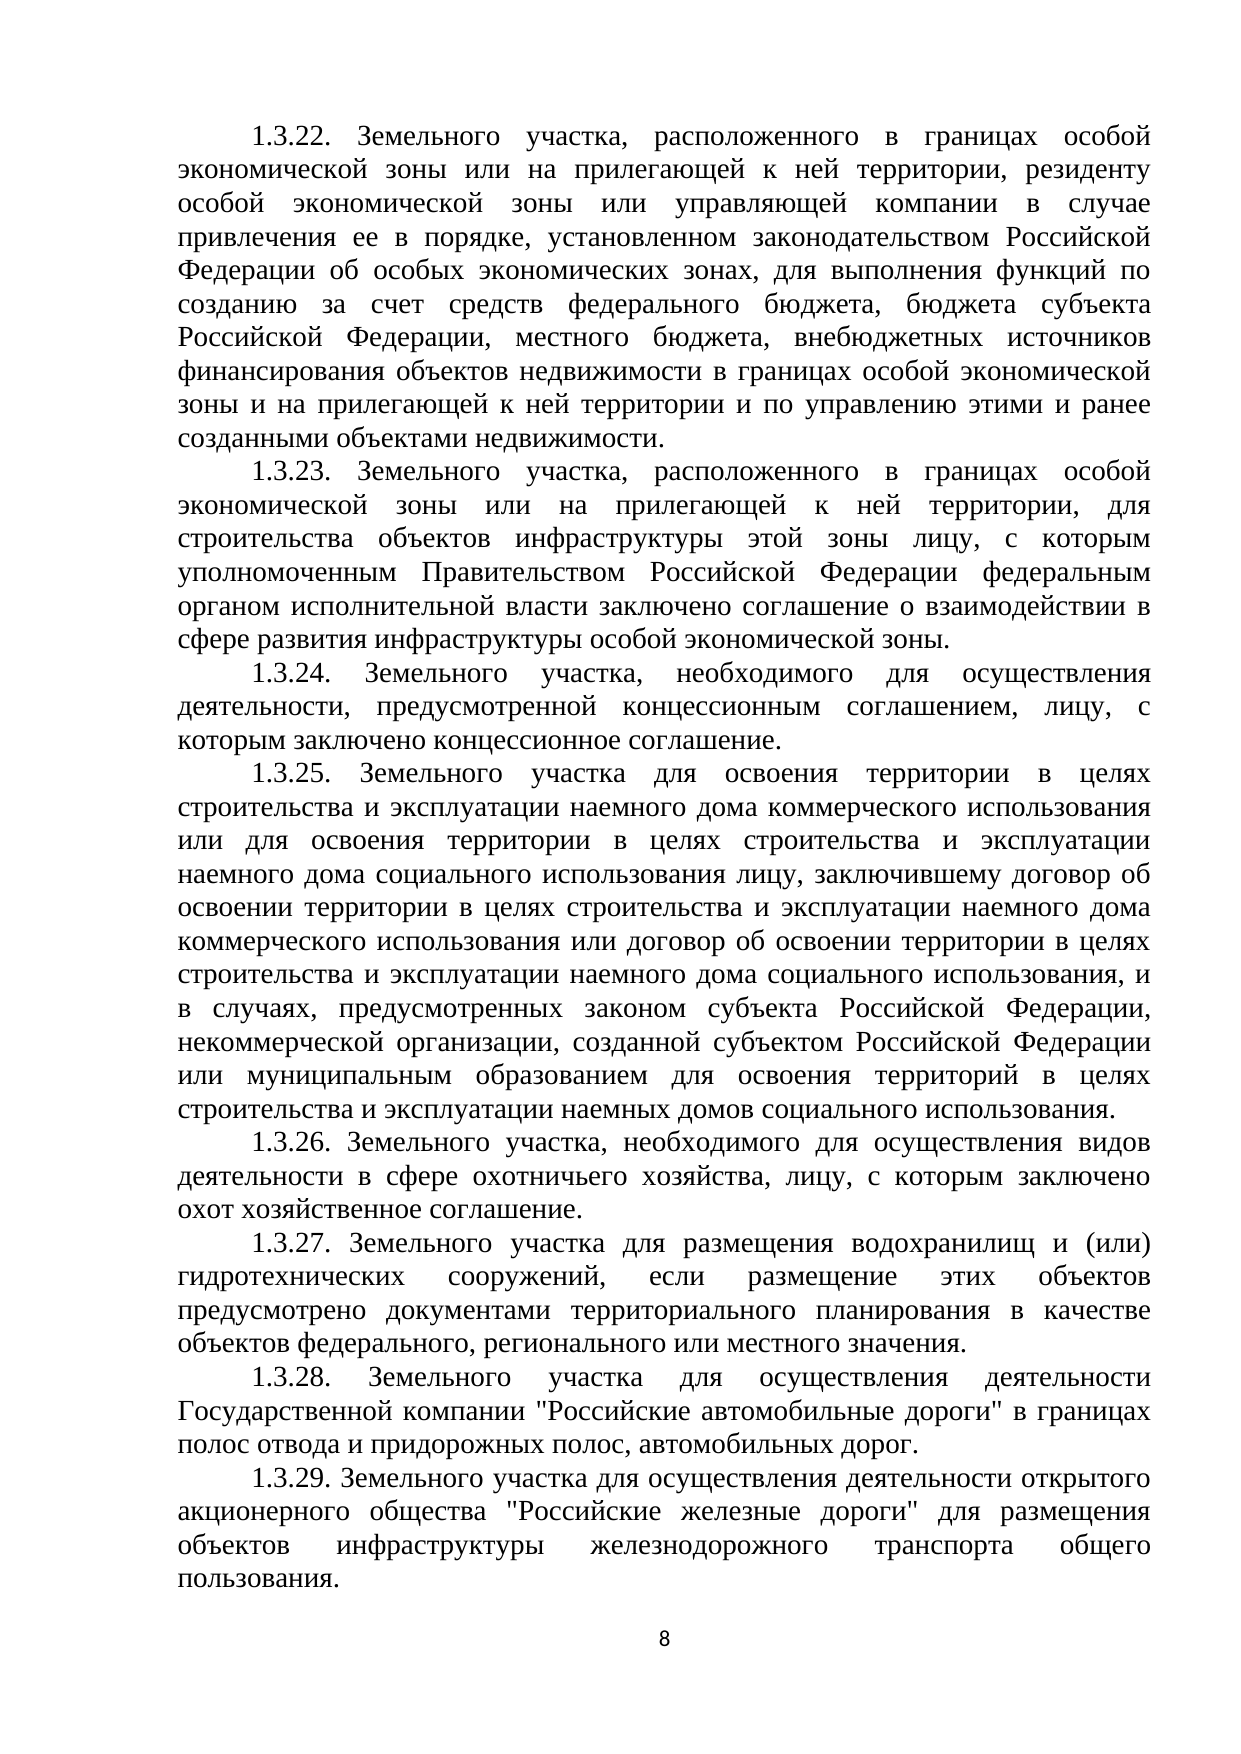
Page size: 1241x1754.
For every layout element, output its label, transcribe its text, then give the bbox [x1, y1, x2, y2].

text 1.3.28. Земельного участка для осуществления деятельности Государственной компании "Российские автомобильные дороги" в границах полос отвода и придорожных полос, автомобильных дорог. [177, 1359, 1152, 1460]
text 1.3.25. Земельного участка для освоения территории в целях строительства и эксплуатации наемного дома коммерческого использования или для освоения территории в целях строительства и эксплуатации наемного дома социального использования лицу, заключившему договор об освоении территории в целях строительства и эксплуатации наемного дома коммерческого использования или договор об освоении территории в целях строительства и эксплуатации наемного дома социального использования, и в случаях, предусмотренных законом субъекта Российской Федерации, некоммерческой организации, созданной субъектом Российской Федерации или муниципальным образованием для освоения территорий в целях строительства и эксплуатации наемных домов социального использования. [177, 755, 1152, 1124]
text 1.3.27. Земельного участка для размещения водохранилищ и (или) гидротехнических сооружений, если размещение этих объектов предусмотрено документами территориального планирования в качестве объектов федерального, регионального или местного значения. [177, 1225, 1152, 1359]
text 1.3.23. Земельного участка, расположенного в границах особой экономической зоны или на прилегающей к ней территории, для строительства объектов инфраструктуры этой зоны лицу, с которым уполномоченным Правительством Российской Федерации федеральным органом исполнительной власти заключено соглашение о взаимодействии в сфере развития инфраструктуры особой экономической зоны. [177, 453, 1152, 655]
text 1.3.22. Земельного участка, расположенного в границах особой экономической зоны или на прилегающей к ней территории, резиденту особой экономической зоны или управляющей компании в случае привлечения ее в порядке, установленном законодательством Российской Федерации об особых экономических зонах, для выполнения функций по созданию за счет средств федерального бюджета, бюджета субъекта Российской Федерации, местного бюджета, внебюджетных источников финансирования объектов недвижимости в границах особой экономической зоны и на прилегающей к ней территории и по управлению этими и ранее созданными объектами недвижимости. [177, 118, 1152, 453]
text 1.3.29. Земельного участка для осуществления деятельности открытого акционерного общества "Российские железные дороги" для размещения объектов инфраструктуры железнодорожного транспорта общего пользования. [177, 1460, 1152, 1594]
text 1.3.26. Земельного участка, необходимого для осуществления видов деятельности в сфере охотничьего хозяйства, лицу, с которым заключено охот хозяйственное соглашение. [177, 1124, 1152, 1225]
text 1.3.24. Земельного участка, необходимого для осуществления деятельности, предусмотренной концессионным соглашением, лицу, с которым заключено концессионное соглашение. [177, 655, 1152, 755]
